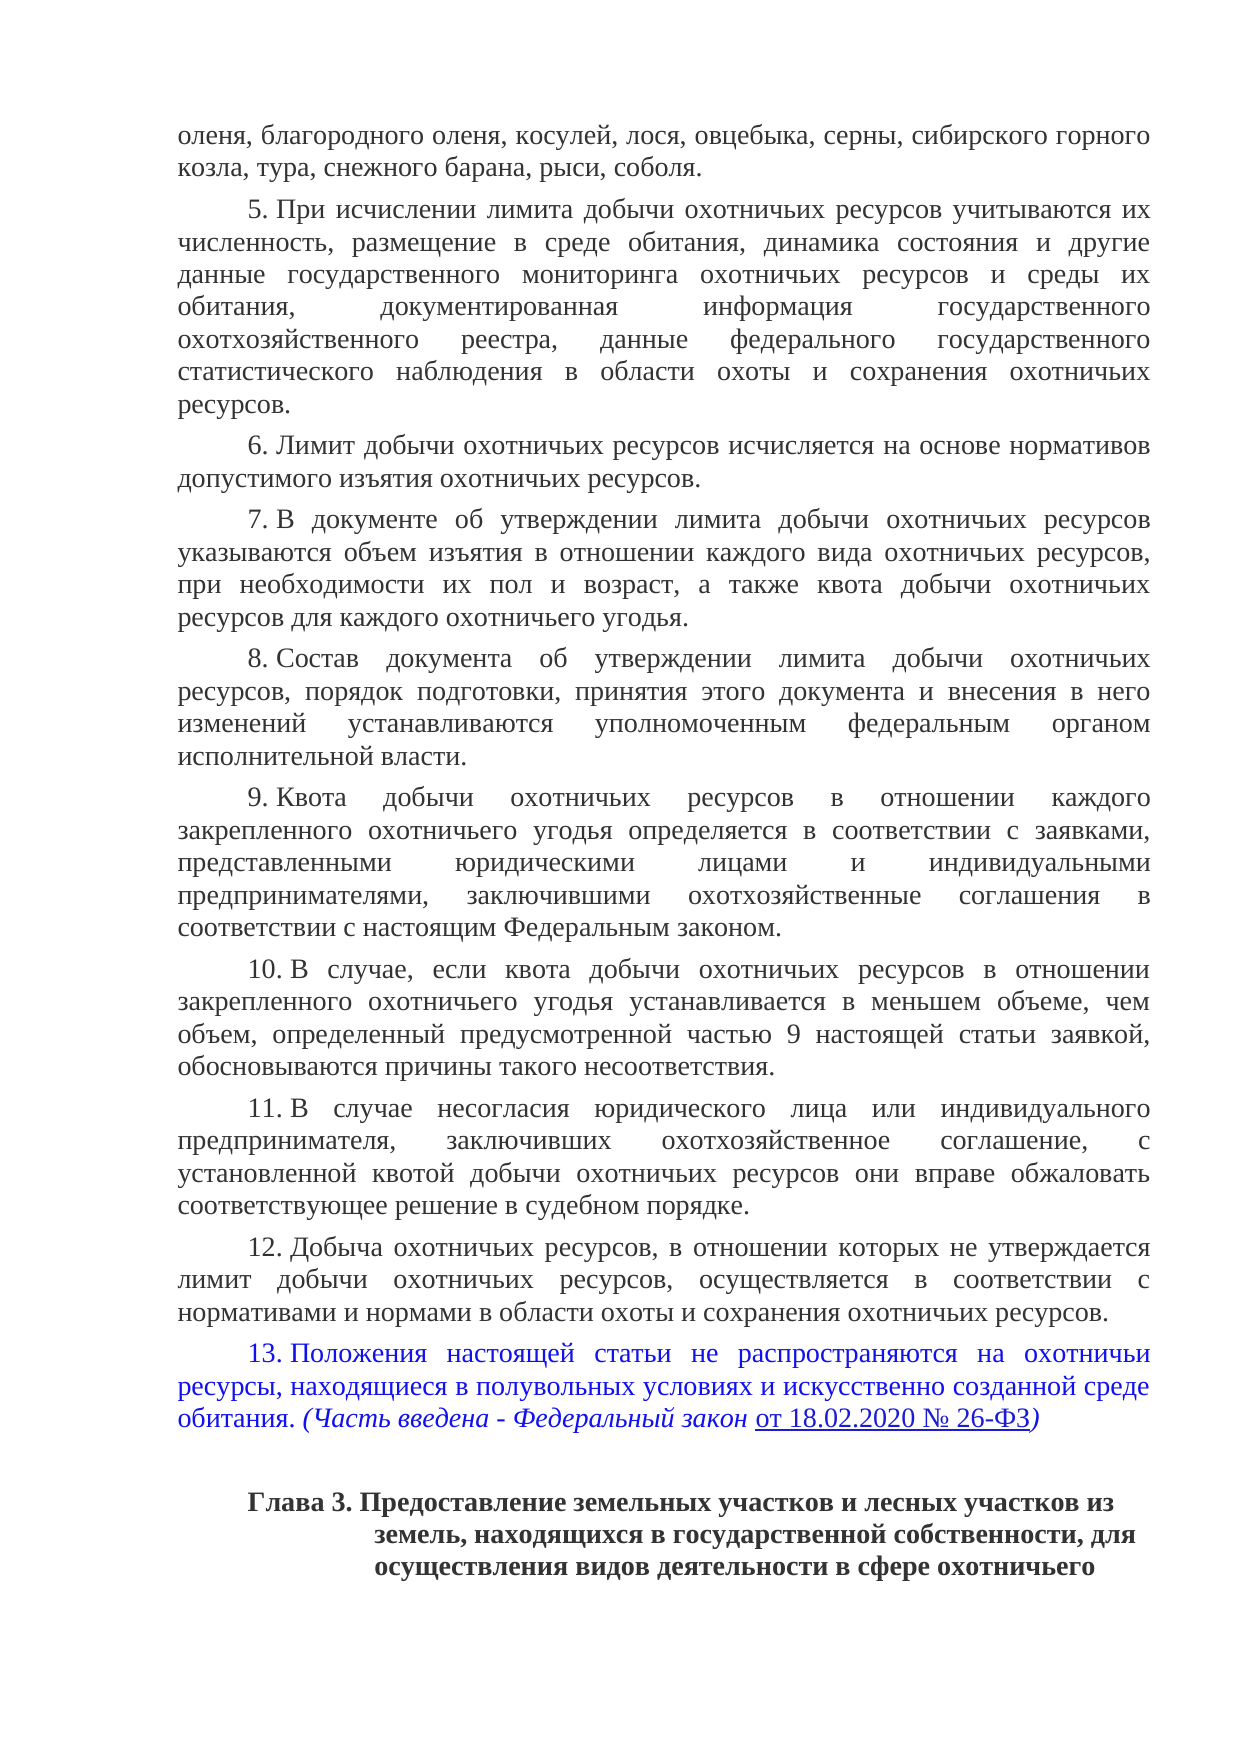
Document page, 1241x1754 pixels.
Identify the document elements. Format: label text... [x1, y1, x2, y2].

text 7. В документе об утверждении лимита добычи охотничьих ресурсов указываются объем изъятия в отношении каждого вида охотничьих ресурсов, при необходимости их пол и возраст, а также квота добычи охотничьих ресурсов для каждого охотничьего угодья. [177, 503, 1152, 632]
text 10. В случае, если квота добычи охотничьих ресурсов в отношении закрепленного охотничьего угодья устанавливается в меньшем объеме, чем объем, определенный предусмотренной частью 9 настоящей статьи заявкой, обосновываются причины такого несоответствия. [177, 952, 1152, 1081]
text 8. Состав документа об утверждении лимита добычи охотничьих ресурсов, порядок подготовки, принятия этого документа и внесения в него изменений устанавливаются уполномоченным федеральным органом исполнительной власти. [177, 642, 1152, 771]
text 6. Лимит добычи охотничьих ресурсов исчисляется на основе нормативов допустимого изъятия охотничьих ресурсов. [177, 428, 1152, 493]
text 5. При исчислении лимита добычи охотничьих ресурсов учитываются их численность, размещение в среде обитания, динамика состояния и другие данные государственного мониторинга охотничьих ресурсов и среды их обитания, документированная информация государственного охотхозяйственного реестра, данные федерального государственного статистического наблюдения в области охоты и сохранения охотничьих ресурсов. [177, 192, 1152, 419]
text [247, 1485, 1152, 1582]
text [177, 118, 1152, 183]
text 12. Добыча охотничьих ресурсов, в отношении которых не утверждается лимит добычи охотничьих ресурсов, осуществляется в соответствии с нормативами и нормами в области охоты и сохранения охотничьих ресурсов. [177, 1230, 1152, 1327]
text 9. Квота добычи охотничьих ресурсов в отношении каждого закрепленного охотничьего угодья определяется в соответствии с заявками, представленными юридическими лицами и индивидуальными предпринимателями, заключившими охотхозяйственные соглашения в соответствии с настоящим Федеральным законом. [177, 781, 1152, 942]
text 13. Положения настоящей статьи не распространяются на охотничьи ресурсы, находящиеся в полувольных условиях и искусственно созданной среде обитания. (Часть введена - Федеральный закон от 18.02.2020 № 26-ФЗ) [177, 1336, 1152, 1433]
text 11. В случае несогласия юридического лица или индивидуального предпринимателя, заключивших охотхозяйственное соглашение, с установленной квотой добычи охотничьих ресурсов они вправе обжаловать соответствующее решение в судебном порядке. [177, 1091, 1152, 1220]
